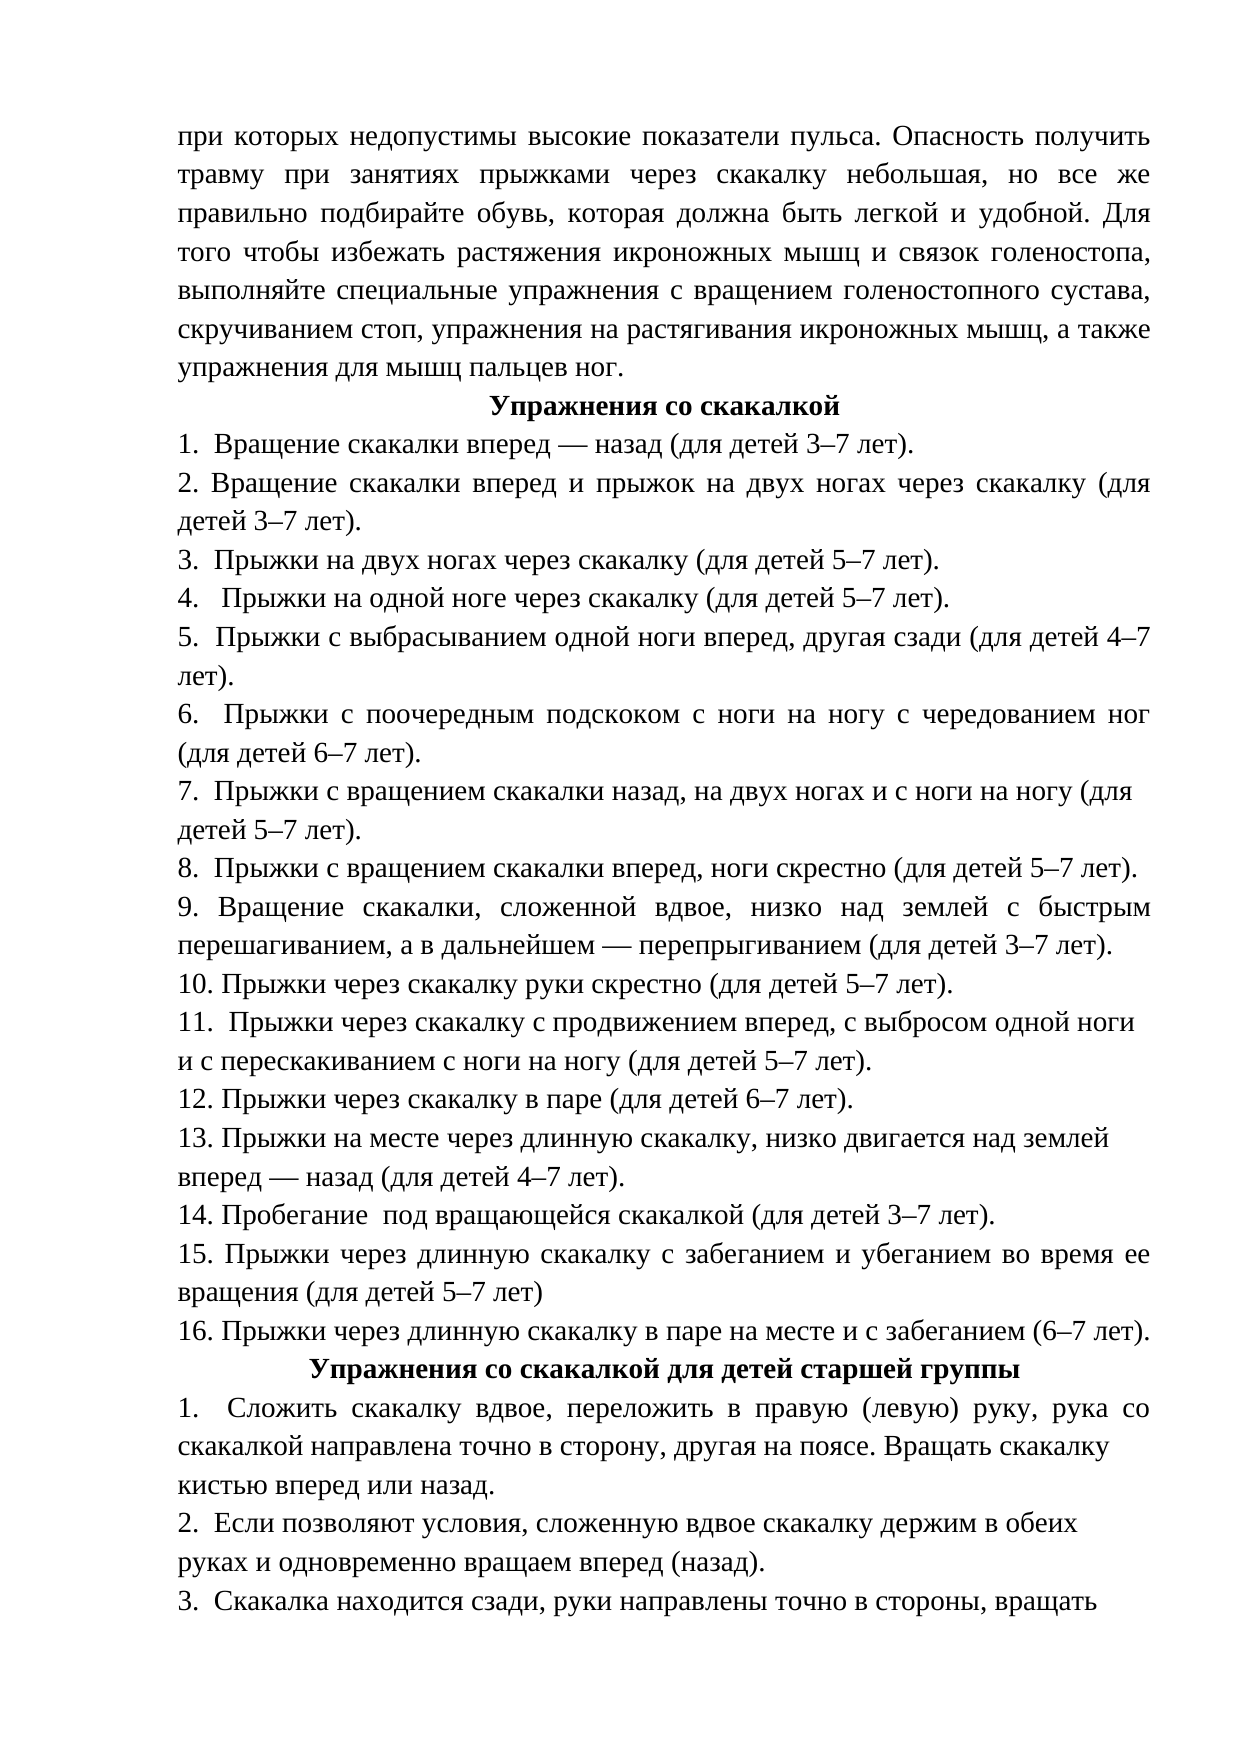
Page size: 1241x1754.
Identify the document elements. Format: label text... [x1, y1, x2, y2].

text руках и одновременно вращаем вперед (назад). [177, 1544, 1152, 1578]
text 7. Прыжки с вращением скакалки назад, на двух ногах и с ноги на ногу (для [177, 773, 1152, 807]
text и с перескакиванием с ноги на ногу (для детей 5–7 лет). [177, 1043, 1152, 1077]
text детей 5–7 лет). [177, 812, 1152, 845]
text 14. Пробегание под вращающейся скакалкой (для детей 3–7 лет). [177, 1197, 1152, 1231]
text 9. Вращение скакалки, сложенной вдвое, низко над землей с быстрым перешагиванием, а в дальнейшем — перепрыгиванием (для детей 3–7 лет). [177, 889, 1152, 961]
text 5. Прыжки с выбрасыванием одной ноги вперед, другая сзади (для детей 4–7 лет). [177, 619, 1152, 691]
text 4. Прыжки на одной ноге через скакалку (для детей 5–7 лет). [177, 581, 1152, 614]
text 1. Вращение скакалки вперед — назад (для детей 3–7 лет). [177, 426, 1152, 460]
text 3. Прыжки на двух ногах через скакалку (для детей 5–7 лет). [177, 542, 1152, 576]
text 2. Вращение скакалки вперед и прыжок на двух ногах через скакалку (для детей 3–7 лет). [177, 465, 1152, 537]
text Упражнения со скакалкой [177, 388, 1152, 421]
text 10. Прыжки через скакалку руки скрестно (для детей 5–7 лет). [177, 966, 1152, 999]
text 13. Прыжки на месте через длинную скакалку, низко двигается над землей [177, 1120, 1152, 1154]
text 12. Прыжки через скакалку в паре (для детей 6–7 лет). [177, 1082, 1152, 1115]
text 15. Прыжки через длинную скакалку с забеганием и убеганием во время ее вращения (для детей 5–7 лет) [177, 1236, 1152, 1308]
text 2. Если позволяют условия, сложенную вдвое скакалку держим в обеих [177, 1506, 1152, 1539]
text кистью вперед или назад. [177, 1467, 1152, 1501]
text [177, 118, 1152, 383]
text 11. Прыжки через скакалку с продвижением вперед, с выбросом одной ноги [177, 1004, 1152, 1038]
text 8. Прыжки с вращением скакалки вперед, ноги скрестно (для детей 5–7 лет). [177, 850, 1152, 884]
text Упражнения со скакалкой для детей старшей группы [177, 1351, 1152, 1385]
text 6. Прыжки с поочередным подскоком с ноги на ногу с чередованием ног (для детей 6–7 лет). [177, 696, 1152, 768]
text 3. Скакалка находится сзади, руки направлены точно в стороны, вращать [177, 1583, 1152, 1616]
text вперед — назад (для детей 4–7 лет). [177, 1159, 1152, 1192]
text 16. Прыжки через длинную скакалку в паре на месте и с забеганием (6–7 лет). [177, 1313, 1152, 1346]
text 1. Сложить скакалку вдвое, переложить в правую (левую) руку, рука со скакалкой направлена точно в сторону, другая на поясе. Вращать скакалку [177, 1390, 1152, 1462]
